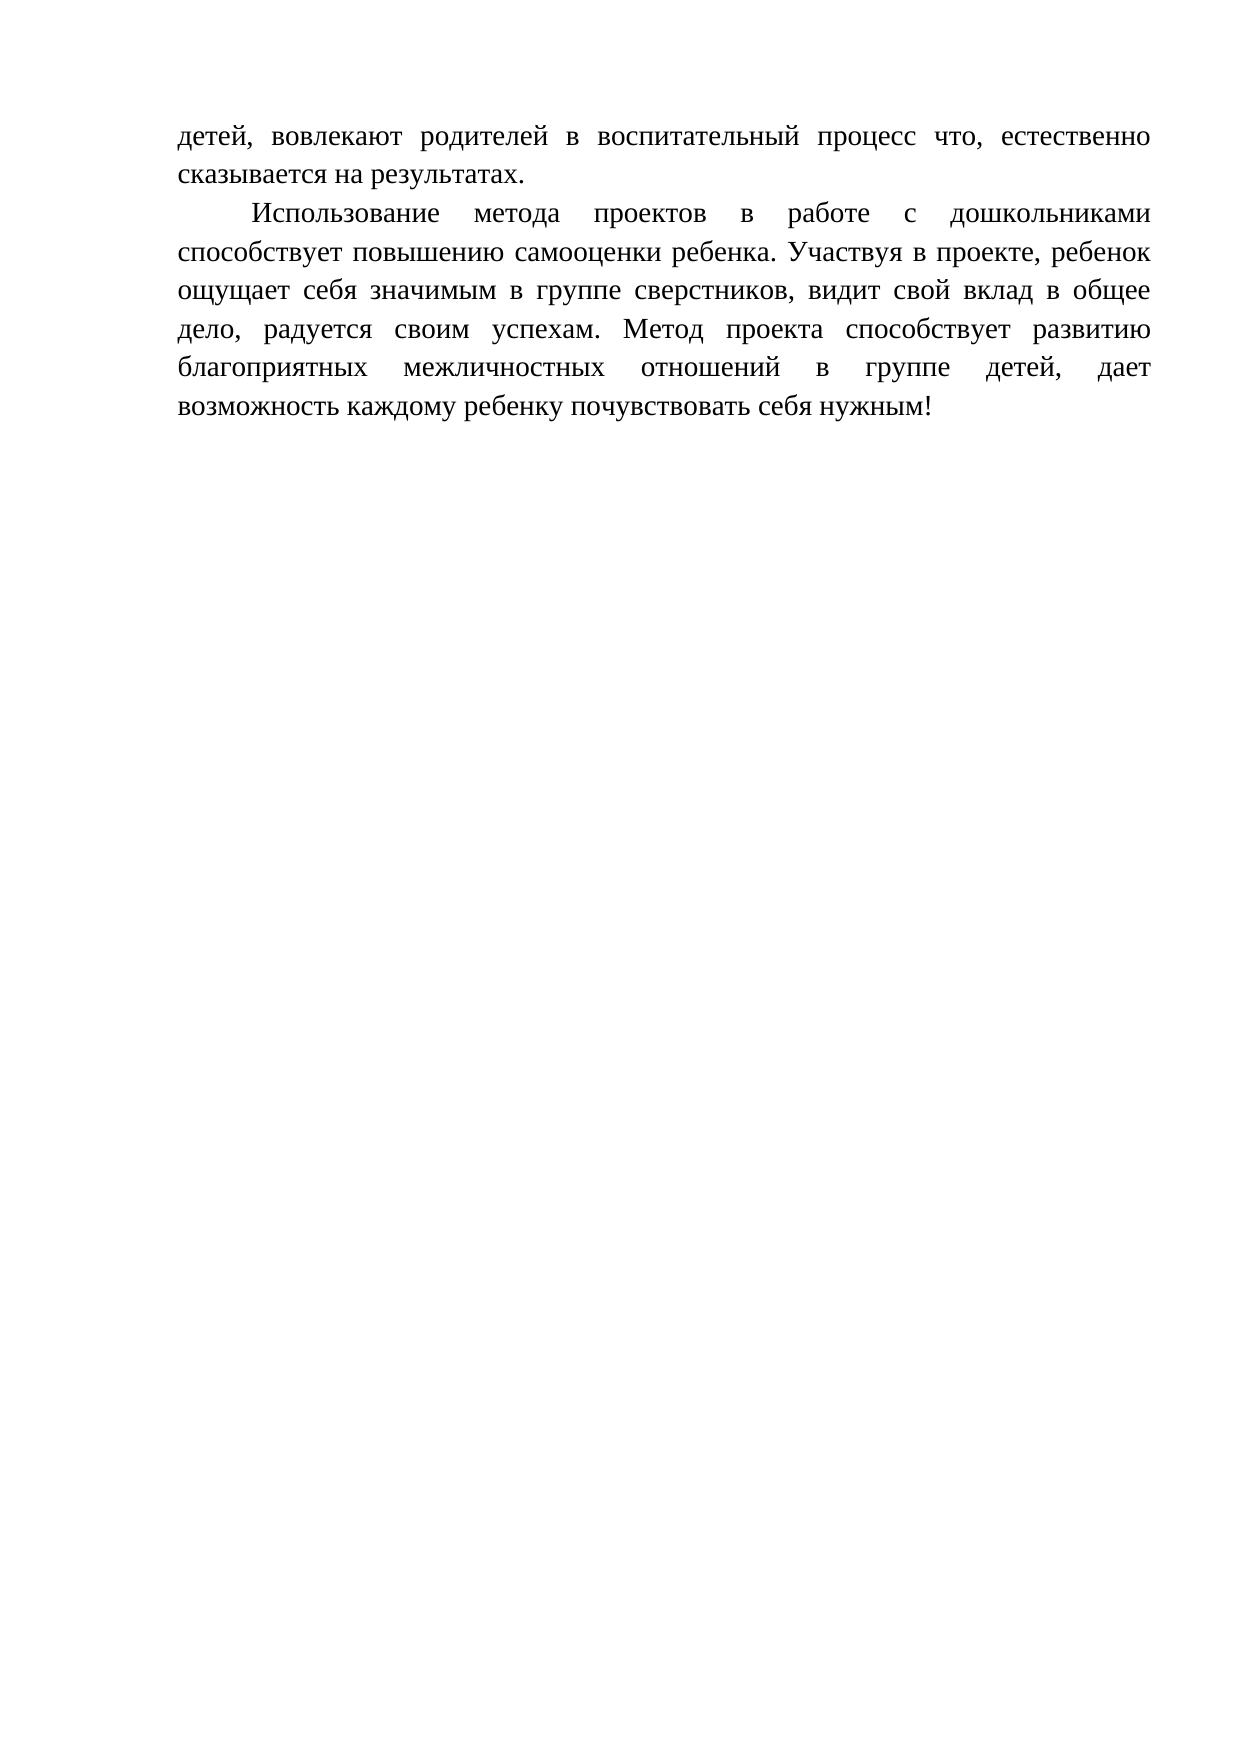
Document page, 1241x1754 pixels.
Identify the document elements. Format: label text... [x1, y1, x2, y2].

text Использование метода проектов в работе с дошкольниками способствует повышению самооценки ребенка. Участвуя в проекте, ребенок ощущает себя значимым в группе сверстников, видит свой вклад в общее дело, радуется своим успехам. Метод проекта способствует развитию благоприятных межличностных отношений в группе детей, дает возможность каждому ребенку почувствовать себя нужным! [177, 195, 1152, 421]
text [177, 118, 1152, 190]
